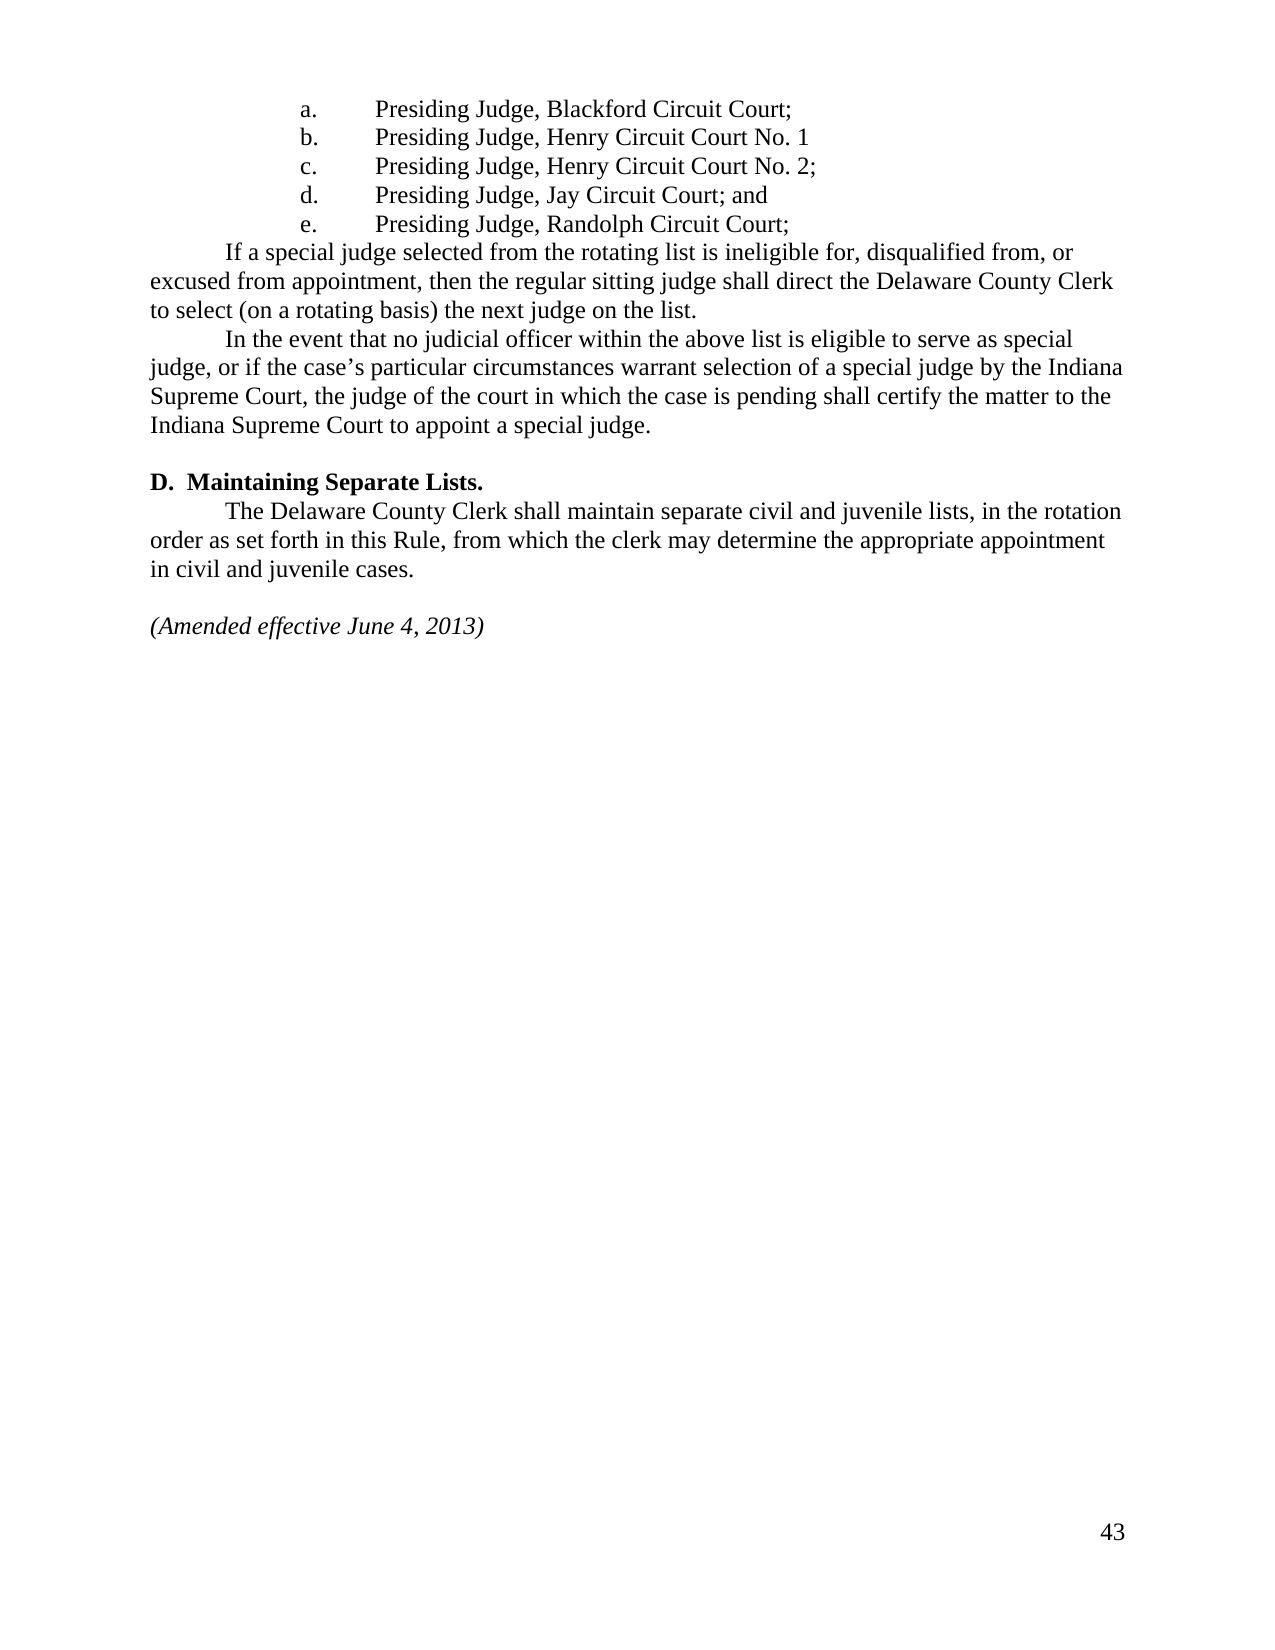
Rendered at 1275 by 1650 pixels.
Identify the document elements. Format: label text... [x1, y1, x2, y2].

text e. Presiding Judge, Randolph Circuit Court; [150, 209, 1125, 237]
text b. Presiding Judge, Henry Circuit Court No. 1 [150, 122, 1125, 151]
text a. Presiding Judge, Blackford Circuit Court; [150, 94, 1125, 122]
text The Delaware County Clerk shall maintain separate civil and juvenile lists, in the rotation order as set forth in this Rule, from which the clerk may determine the appropriate appointment in civil and juvenile cases. [150, 496, 1125, 582]
text d. Presiding Judge, Jay Circuit Court; and [150, 180, 1125, 209]
text c. Presiding Judge, Henry Circuit Court No. 2; [150, 151, 1125, 180]
text D. Maintaining Separate Lists. [150, 467, 1125, 496]
text (Amended effective June 4, 2013) [150, 611, 1125, 640]
